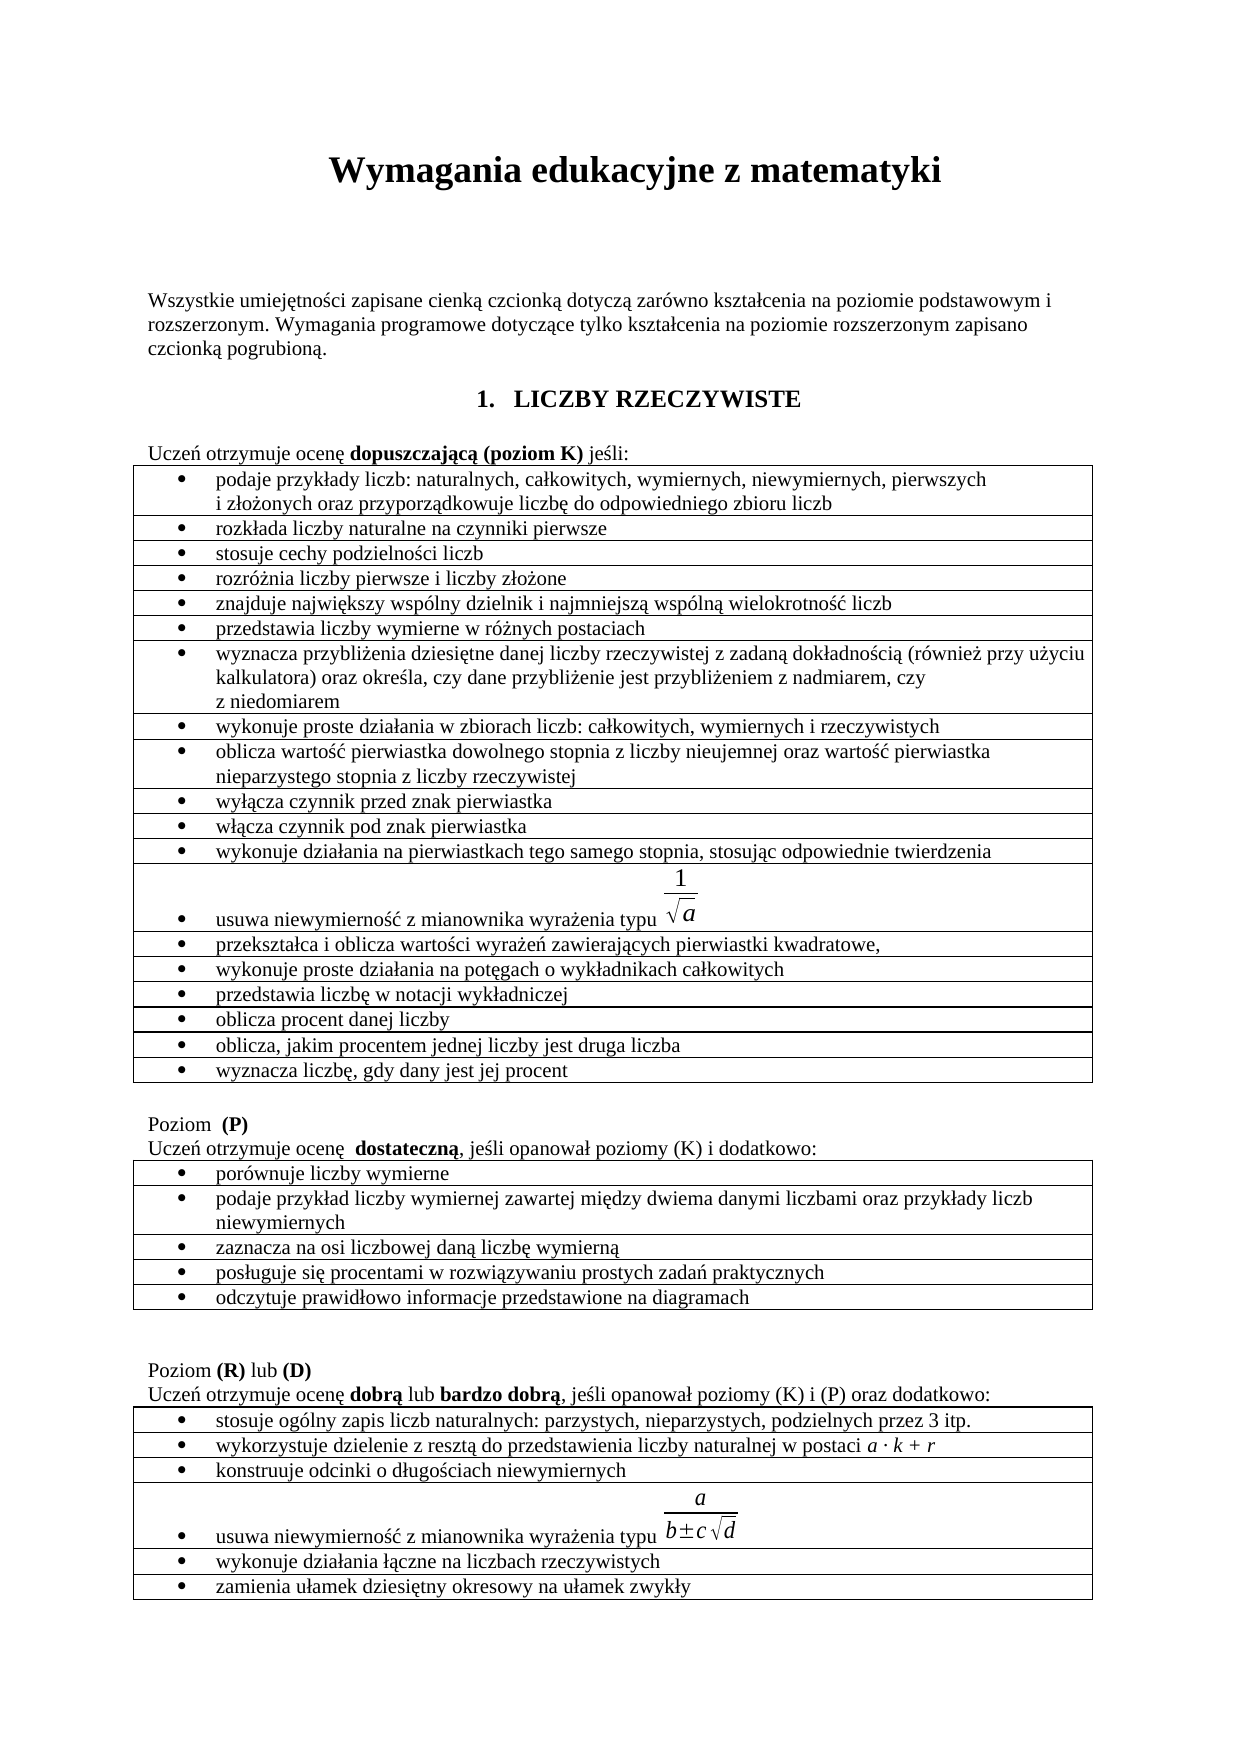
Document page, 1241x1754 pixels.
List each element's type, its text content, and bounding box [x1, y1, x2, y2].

table_cell rozkłada liczby naturalne na czynniki pierwsze [134, 516, 1092, 540]
table_cell oblicza, jakim procentem jednej liczby jest druga liczba [134, 1033, 1092, 1057]
table_cell oblicza procent danej liczby [134, 1008, 1092, 1031]
table_cell wykonuje działania na pierwiastkach tego samego stopnia, stosując odpowiednie twierdzenia [134, 839, 1092, 863]
text Wymagania edukacyjne z matematyki [177, 148, 1093, 191]
text Poziom (P) [148, 1111, 1093, 1136]
table_cell zaznacza na osi liczbowej daną liczbę wymierną [134, 1235, 1092, 1259]
table_cell znajduje największy wspólny dzielnik i najmniejszą wspólną wielokrotność liczb [134, 591, 1092, 615]
table_cell przedstawia liczbę w notacji wykładniczej [134, 982, 1092, 1006]
table_cell przekształca i oblicza wartości wyrażeń zawierających pierwiastki kwadratowe, [134, 932, 1092, 956]
table_cell przedstawia liczby wymierne w różnych postaciach [134, 616, 1092, 640]
table_cell stosuje cechy podzielności liczb [134, 541, 1092, 565]
table_cell posługuje się procentami w rozwiązywaniu prostych zadań praktycznych [134, 1260, 1092, 1284]
table_cell rozróżnia liczby pierwsze i liczby złożone [134, 566, 1092, 590]
text Uczeń otrzymuje ocenę dobrą lub bardzo dobrą, jeśli opanował poziomy (K) i (P) oraz dodatkowo: [148, 1382, 1093, 1406]
table_cell usuwa niewymierność z mianownika wyrażenia typu [134, 1483, 1092, 1548]
table_cell usuwa niewymierność z mianownika wyrażenia typu [134, 864, 1092, 931]
table_cell wyznacza liczbę, gdy dany jest jej procent [134, 1058, 1092, 1082]
table_cell wyznacza przybliżenia dziesiętne danej liczby rzeczywistej z zadaną dokładnością (również przy użyciu kalkulatora) oraz określa, czy dane przybliżenie jest przybliżeniem z nadmiarem, czy z niedomiarem [134, 641, 1092, 713]
text Uczeń otrzymuje ocenę dostateczną, jeśli opanował poziomy (K) i dodatkowo: [148, 1136, 1093, 1159]
list LICZBY RZECZYWISTE [185, 384, 1093, 413]
table_cell wykonuje proste działania na potęgach o wykładnikach całkowitych [134, 957, 1092, 981]
table_cell włącza czynnik pod znak pierwiastka [134, 814, 1092, 838]
table_cell konstruuje odcinki o długościach niewymiernych [134, 1458, 1092, 1482]
text Uczeń otrzymuje ocenę dopuszczającą (poziom K) jeśli: [148, 441, 1093, 465]
table_header porównuje liczby wymierne [134, 1161, 1092, 1185]
table_cell wykonuje proste działania w zbiorach liczb: całkowitych, wymiernych i rzeczywistych [134, 714, 1092, 738]
table_header podaje przykłady liczb: naturalnych, całkowitych, wymiernych, niewymiernych, pierwszych i złożonych oraz przyporządkowuje liczbę do odpowiedniego zbioru liczb [134, 466, 1092, 514]
text Wszystkie umiejętności zapisane cienką czcionką dotyczą zarówno kształcenia na poziomie podstawowym i rozszerzonym. Wymagania programowe dotyczące tylko kształcenia na poziomie rozszerzonym zapisano czcionką pogrubioną. [148, 288, 1093, 360]
table_cell odczytuje prawidłowo informacje przedstawione na diagramach [134, 1285, 1092, 1309]
table_cell zamienia ułamek dziesiętny okresowy na ułamek zwykły [134, 1575, 1092, 1598]
table_header stosuje ogólny zapis liczb naturalnych: parzystych, nieparzystych, podzielnych przez 3 itp. [134, 1408, 1092, 1432]
table_cell wykonuje działania łączne na liczbach rzeczywistych [134, 1549, 1092, 1573]
table_cell oblicza wartość pierwiastka dowolnego stopnia z liczby nieujemnej oraz wartość pierwiastka nieparzystego stopnia z liczby rzeczywistej [134, 740, 1092, 788]
table_cell podaje przykład liczby wymiernej zawartej między dwiema danymi liczbami oraz przykłady liczb niewymiernych [134, 1186, 1092, 1234]
table_cell wykorzystuje dzielenie z resztą do przedstawienia liczby naturalnej w postaci a ∙ k + r [134, 1433, 1092, 1457]
text Poziom (R) lub (D) [148, 1358, 1093, 1382]
table_cell wyłącza czynnik przed znak pierwiastka [134, 789, 1092, 813]
